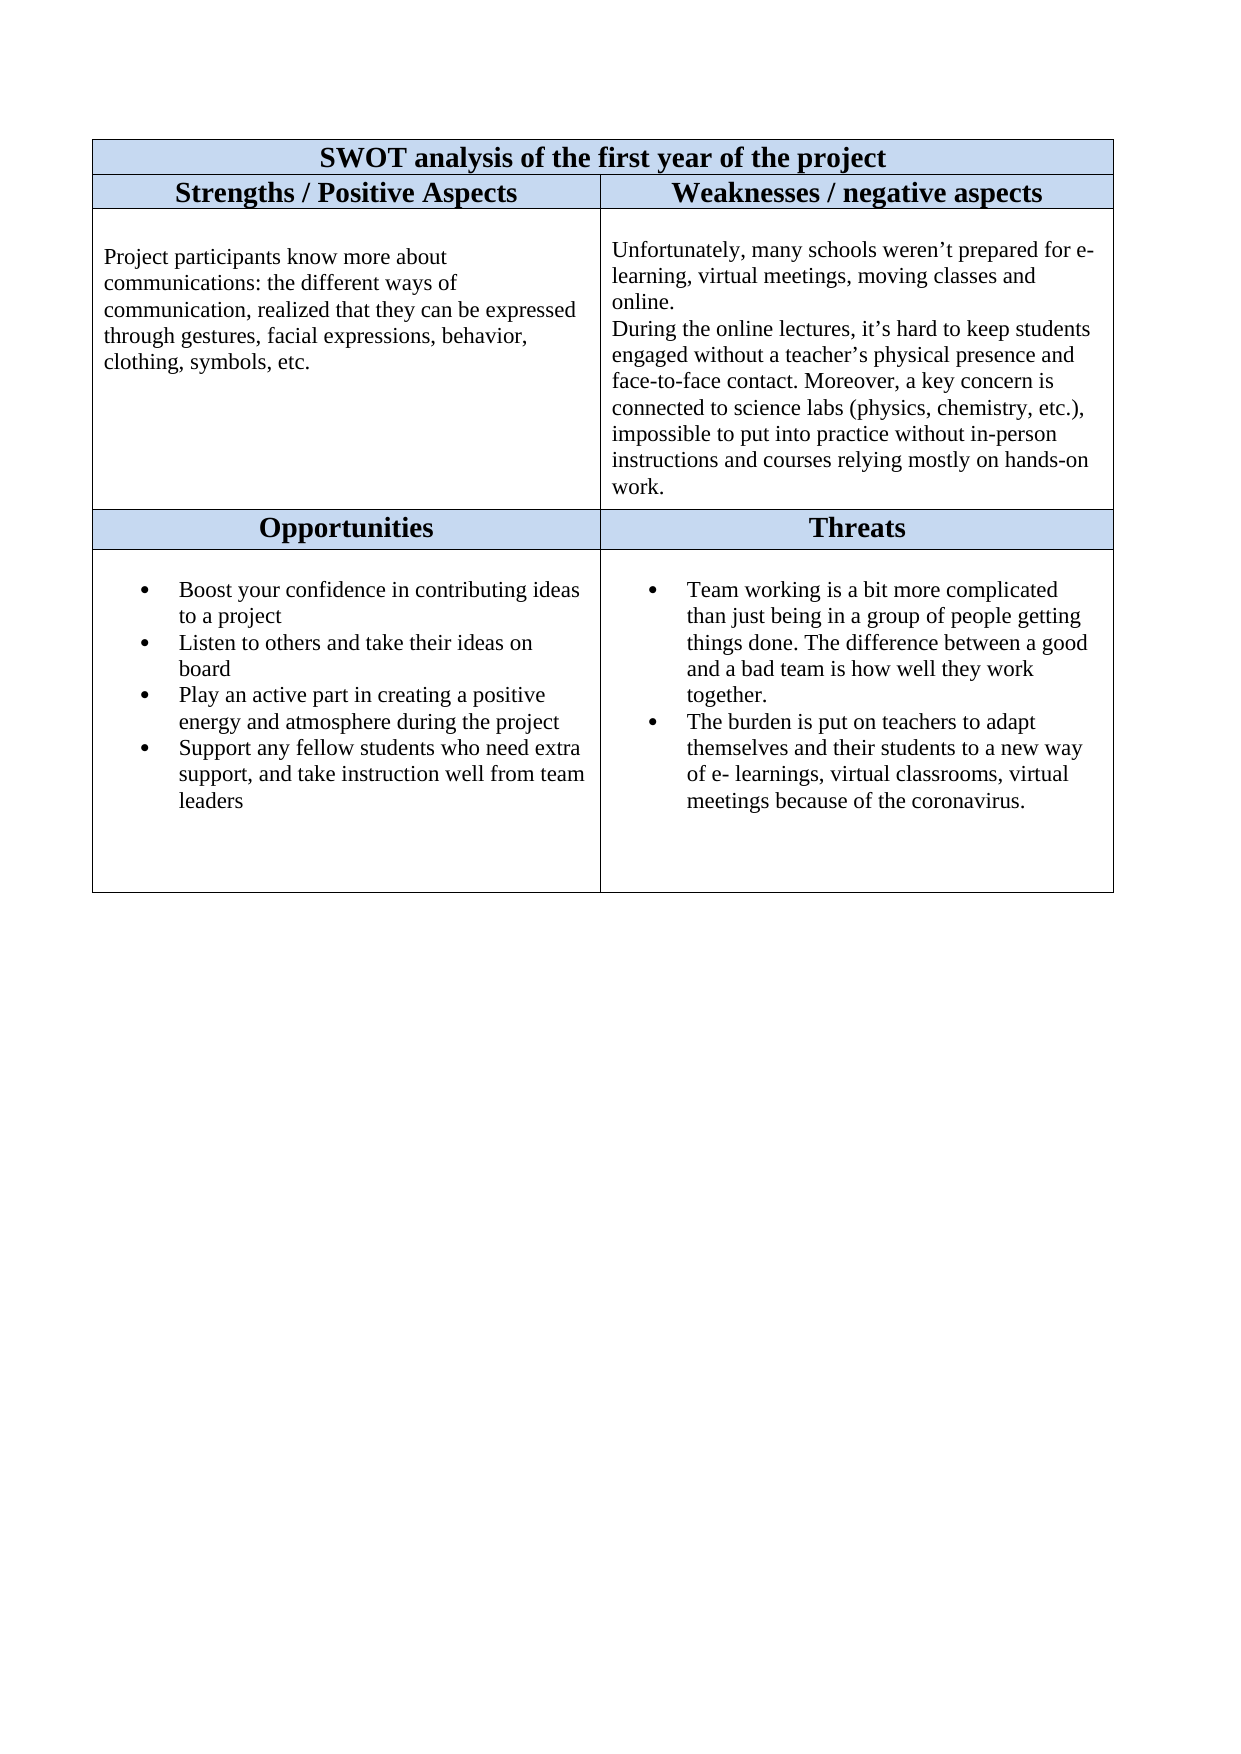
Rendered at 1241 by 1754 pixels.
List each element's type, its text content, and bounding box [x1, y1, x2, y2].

table_cell Threats [601, 510, 1113, 549]
table_cell Project participants know more about communications: the different ways of communication, realized that they can be expressed through gestures, facial expressions, behavior, clothing, symbols, etc. [93, 209, 600, 509]
table_header SWOT analysis of the first year of the project [93, 140, 1113, 174]
table_cell Strengths / Positive Aspects [93, 175, 600, 208]
table_cell Team working is a bit more complicated than just being in a group of people getting things done. The difference between a good and a bad team is how well they work together. The burden is put on teachers to adapt themselves and their students to a new way of e- learnings, virtual classrooms, virtual meetings because of the coronavirus. [601, 550, 1113, 892]
table_cell Weaknesses / negative aspects [601, 175, 1113, 208]
table_cell Opportunities [93, 510, 600, 549]
table_cell Boost your confidence in contributing ideas to a project Listen to others and take their ideas on board Play an active part in creating a positive energy and atmosphere during the project Support any fellow students who need extra support, and take instruction well from team leaders [93, 550, 600, 892]
table_cell Unfortunately, many schools weren’t prepared for e-learning, virtual meetings, moving classes and online. During the online lectures, it’s hard to keep students engaged without a teacher’s physical presence and face-to-face contact. Moreover, a key concern is connected to science labs (physics, chemistry, etc.), impossible to put into practice without in-person instructions and courses relying mostly on hands-on work. [601, 209, 1113, 509]
